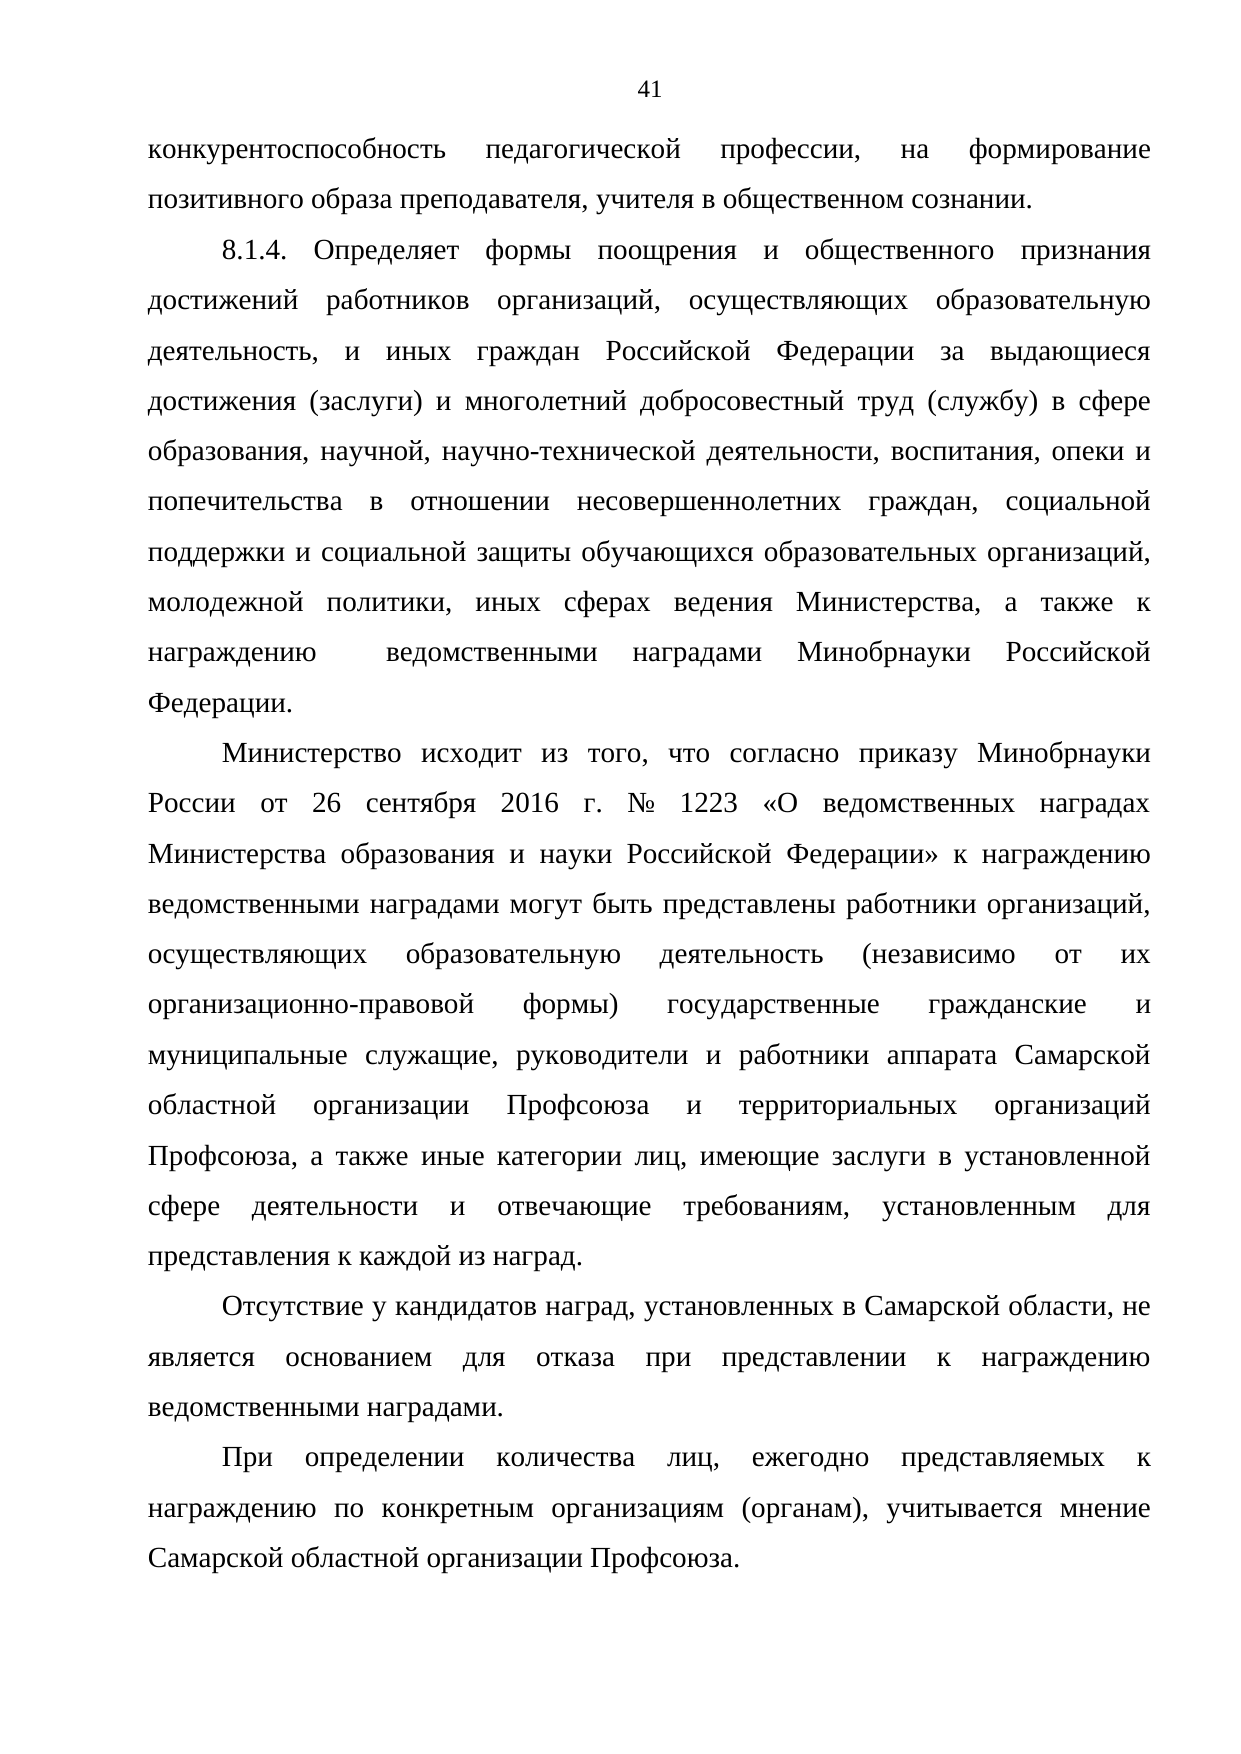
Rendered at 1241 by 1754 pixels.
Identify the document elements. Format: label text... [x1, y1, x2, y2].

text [148, 131, 1152, 215]
text При определении количества лиц, ежегодно представляемых к награждению по конкретным организациям (органам), учитывается мнение Самарской областной организации Профсоюза. [148, 1439, 1152, 1574]
text Отсутствие у кандидатов наград, установленных в Самарской области, не является основанием для отказа при представлении к награждению ведомственными наградами. [148, 1288, 1152, 1423]
text Министерство исходит из того, что согласно приказу Минобрнауки России от 26 сентября 2016 г. № 1223 «О ведомственных наградах Министерства образования и науки Российской Федерации» к награждению ведомственными наградами могут быть представлены работники организаций, осуществляющих образовательную деятельность (независимо от их организационно-правовой формы) государственные гражданские и муниципальные служащие, руководители и работники аппарата Самарской областной организации Профсоюза и территориальных организаций Профсоюза, а также иные категории лиц, имеющие заслуги в установленной сфере деятельности и отвечающие требованиям, установленным для представления к каждой из наград. [148, 735, 1152, 1272]
text 8.1.4. Определяет формы поощрения и общественного признания достижений работников организаций, осуществляющих образовательную деятельность, и иных граждан Российской Федерации за выдающиеся достижения (заслуги) и многолетний добросовестный труд (службу) в сфере образования, научной, научно-технической деятельности, воспитания, опеки и попечительства в отношении несовершеннолетних граждан, социальной поддержки и социальной защиты обучающихся образовательных организаций, молодежной политики, иных сферах ведения Министерства, а также к награждению ведомственными наградами Минобрнауки Российской Федерации. [148, 232, 1152, 718]
